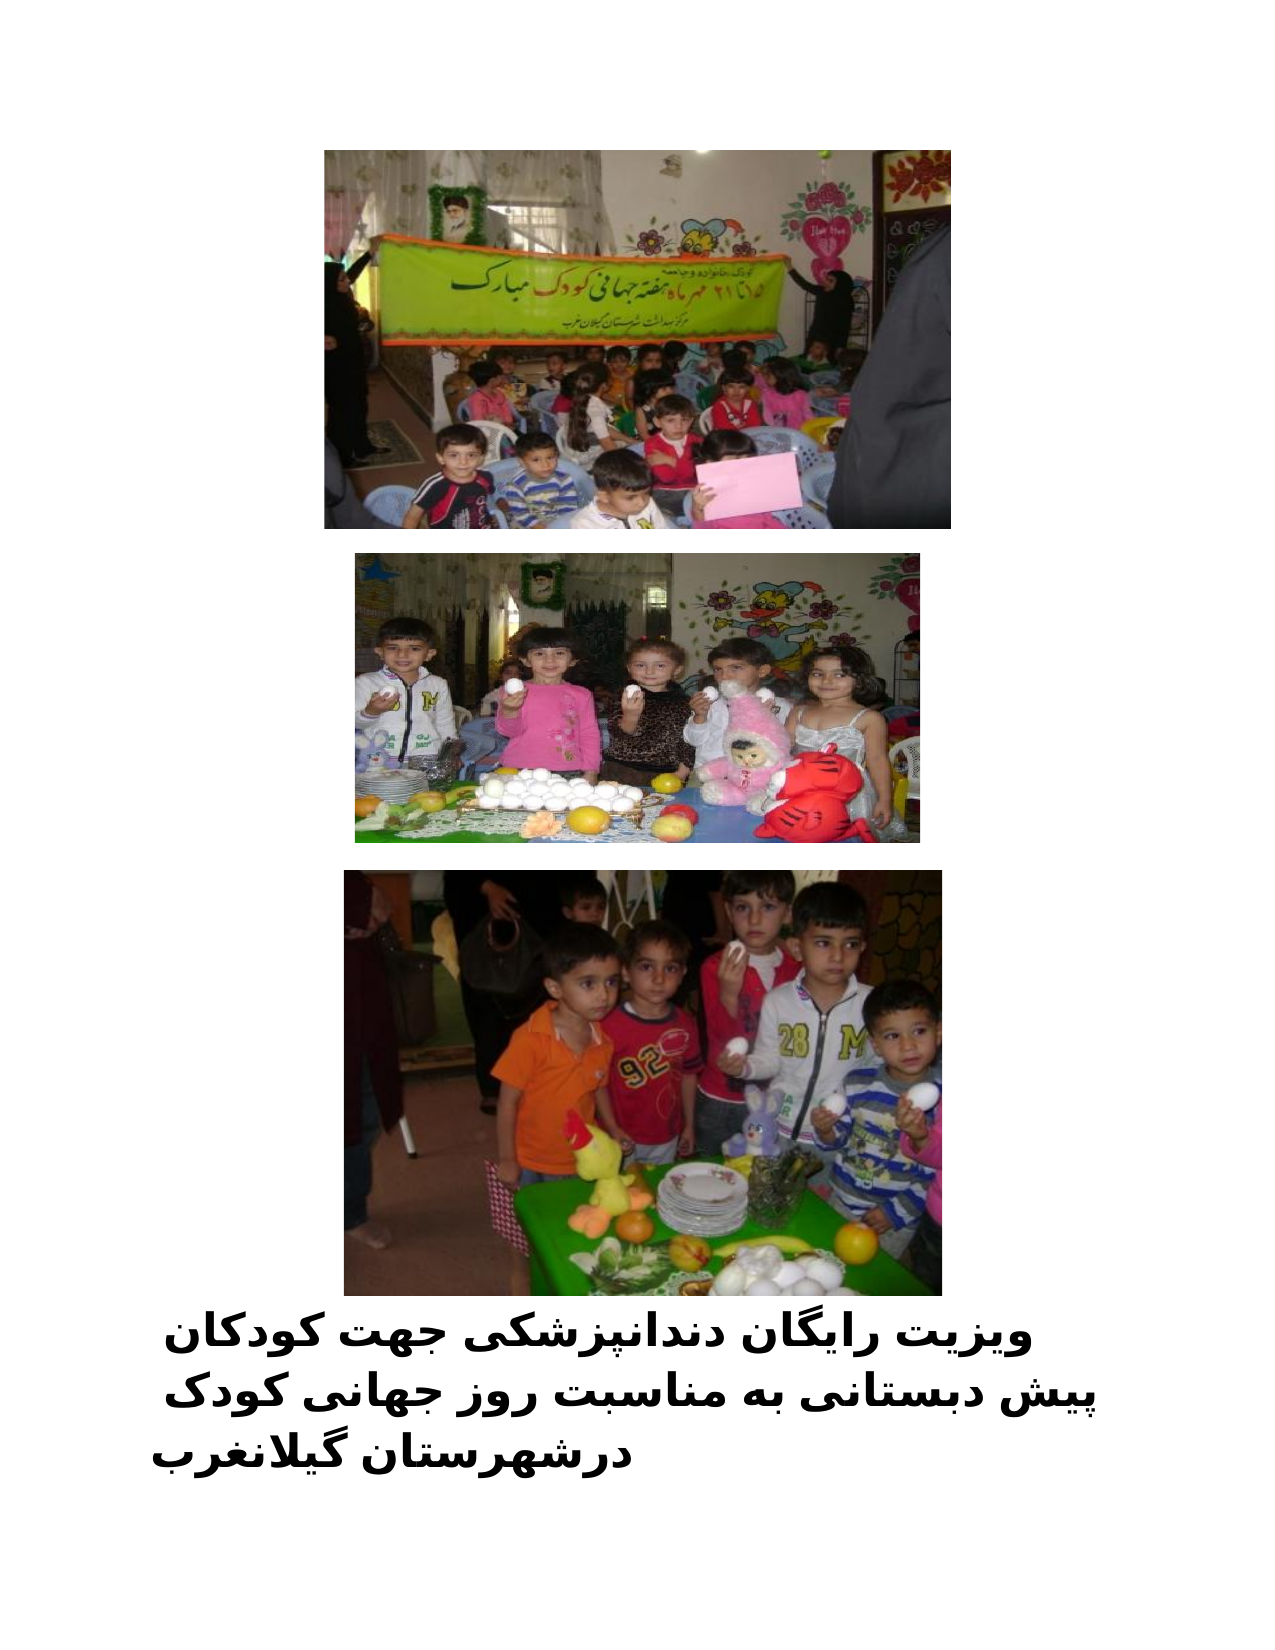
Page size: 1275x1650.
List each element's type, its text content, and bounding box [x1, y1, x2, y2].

picture [324, 150, 951, 529]
picture [343, 870, 943, 1296]
picture [354, 553, 921, 843]
